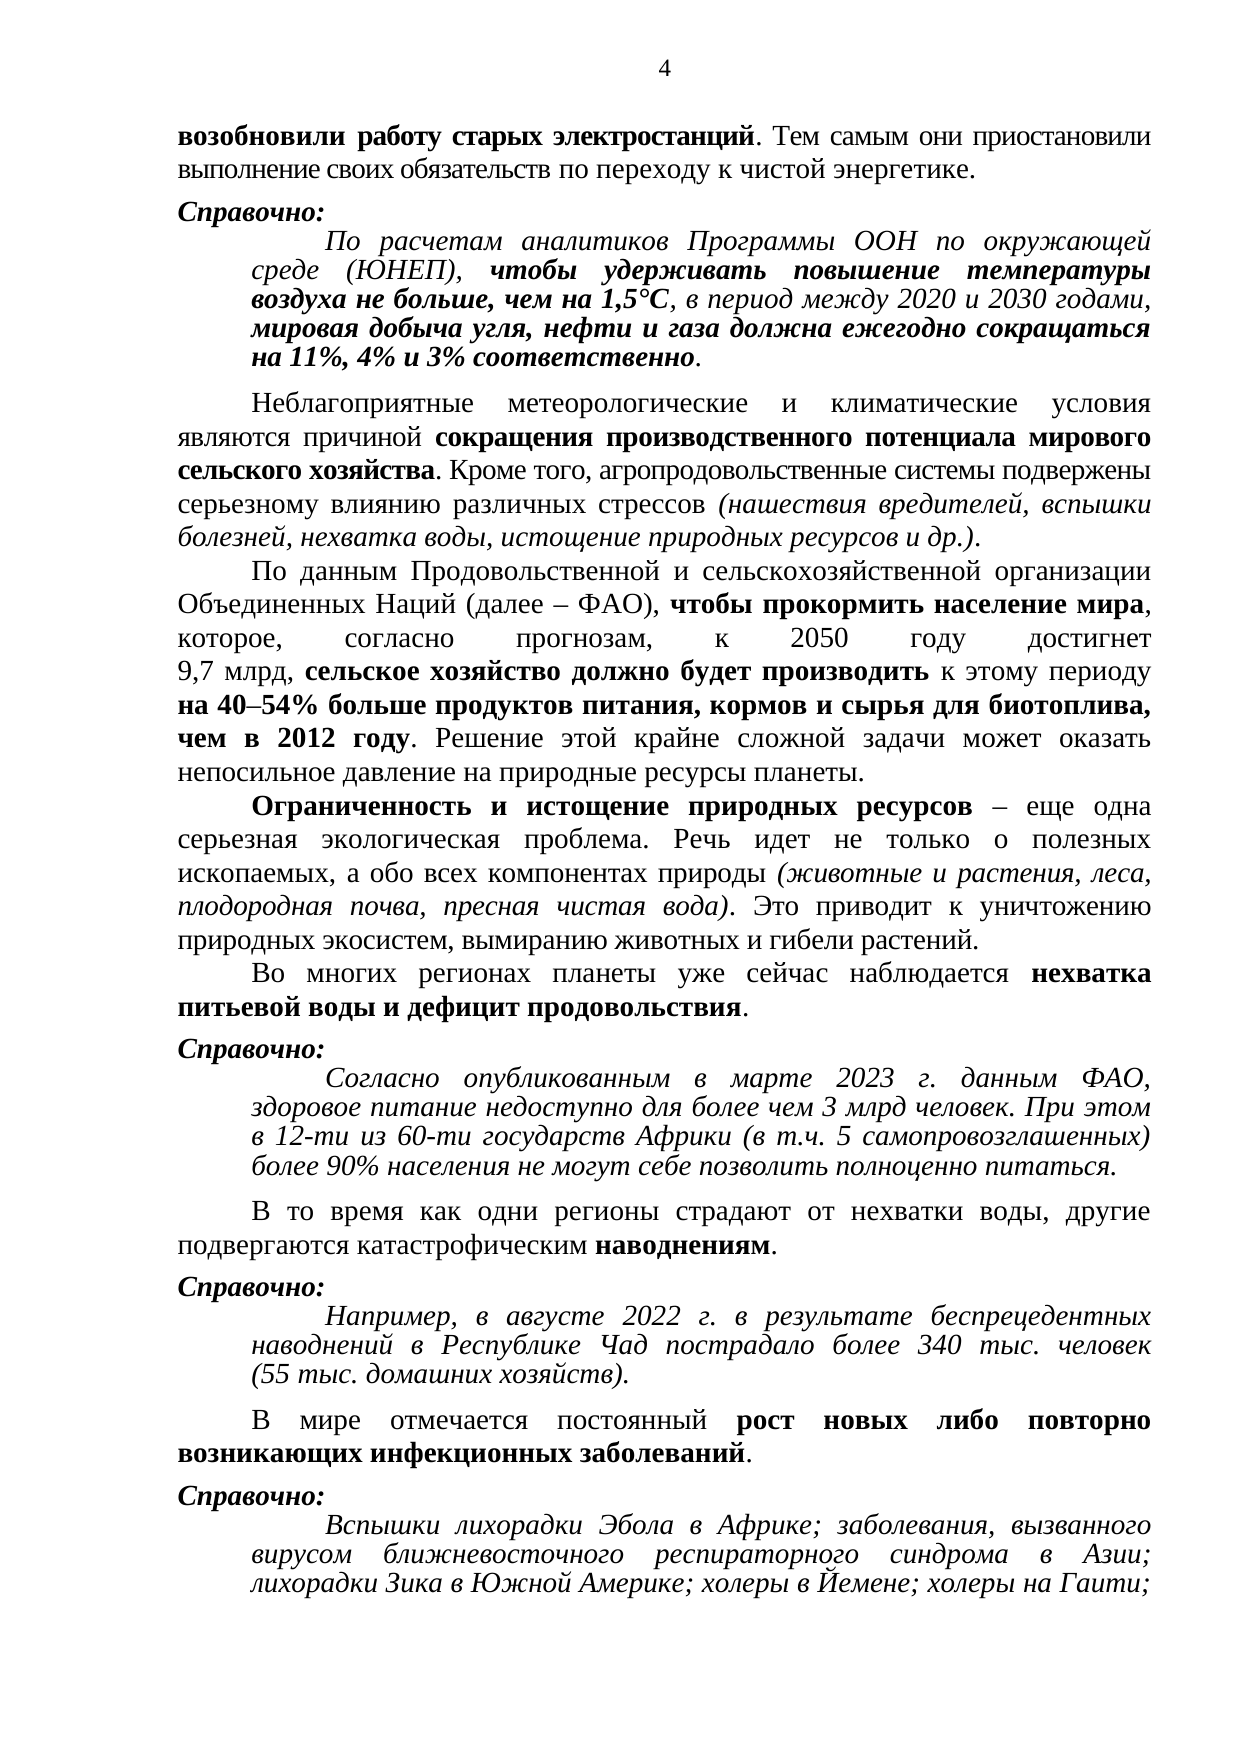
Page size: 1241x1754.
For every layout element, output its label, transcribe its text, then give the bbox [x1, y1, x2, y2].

text Например, в августе 2022 г. в результате беспрецедентных наводнений в Республике Чад пострадало более 340 тыс. человек (55 тыс. домашних хозяйств). [251, 1302, 1152, 1389]
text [177, 118, 1152, 185]
text Во многих регионах планеты уже сейчас наблюдается нехватка питьевой воды и дефицит продовольствия. [177, 955, 1152, 1022]
text В то время как одни регионы страдают от нехватки воды, другие подвергаются катастрофическим наводнениям. [177, 1193, 1152, 1260]
text По данным Продовольственной и сельскохозяйственной организации Объединенных Наций (далее – ФАО), чтобы прокормить население мира, которое, согласно прогнозам, к 2050 году достигнет 9,7 млрд, сельское хозяйство должно будет производить к этому периоду на 40–54% больше продуктов питания, кормов и сырья для биотоплива, чем в 2012 году. Решение этой крайне сложной задачи может оказать непосильное давление на природные ресурсы планеты. [177, 553, 1152, 788]
text Неблагоприятные метеорологические и климатические условия являются причиной сокращения производственного потенциала мирового сельского хозяйства. Кроме того, агропродовольственные системы подвержены серьезному влиянию различных стрессов (нашествия вредителей, вспышки болезней, нехватка воды, истощение природных ресурсов и др.). [177, 385, 1152, 553]
text Согласно опубликованным в марте 2023 г. данным ФАО, здоровое питание недоступно для более чем 3 млрд человек. При этом в 12-ти из 60-ти государств Африки (в т.ч. 5 самопровозглашенных) более 90% населения не могут себе позволить полноценно питаться. [251, 1064, 1152, 1181]
text В мире отмечается постоянный рост новых либо повторно возникающих инфекционных заболеваний. [177, 1402, 1152, 1469]
text Справочно: [177, 1482, 1152, 1511]
text По расчетам аналитиков Программы ООН по окружающей среде (ЮНЕП), чтобы удерживать повышение температуры воздуха не больше, чем на 1,5°C, в период между 2020 и 2030 годами, мировая добыча угля, нефти и газа должна ежегодно сокращаться на 11%, 4% и 3% соответственно. [251, 227, 1152, 373]
text Справочно: [177, 1035, 1152, 1064]
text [251, 1511, 1152, 1598]
text Справочно: [177, 1273, 1152, 1302]
text Ограниченность и истощение природных ресурсов – еще одна серьезная экологическая проблема. Речь идет не только о полезных ископаемых, а обо всех компонентах природы (животные и растения, леса, плодородная почва, пресная чистая вода). Это приводит к уничтожению природных экосистем, вымиранию животных и гибели растений. [177, 788, 1152, 955]
text Справочно: [177, 198, 1152, 227]
